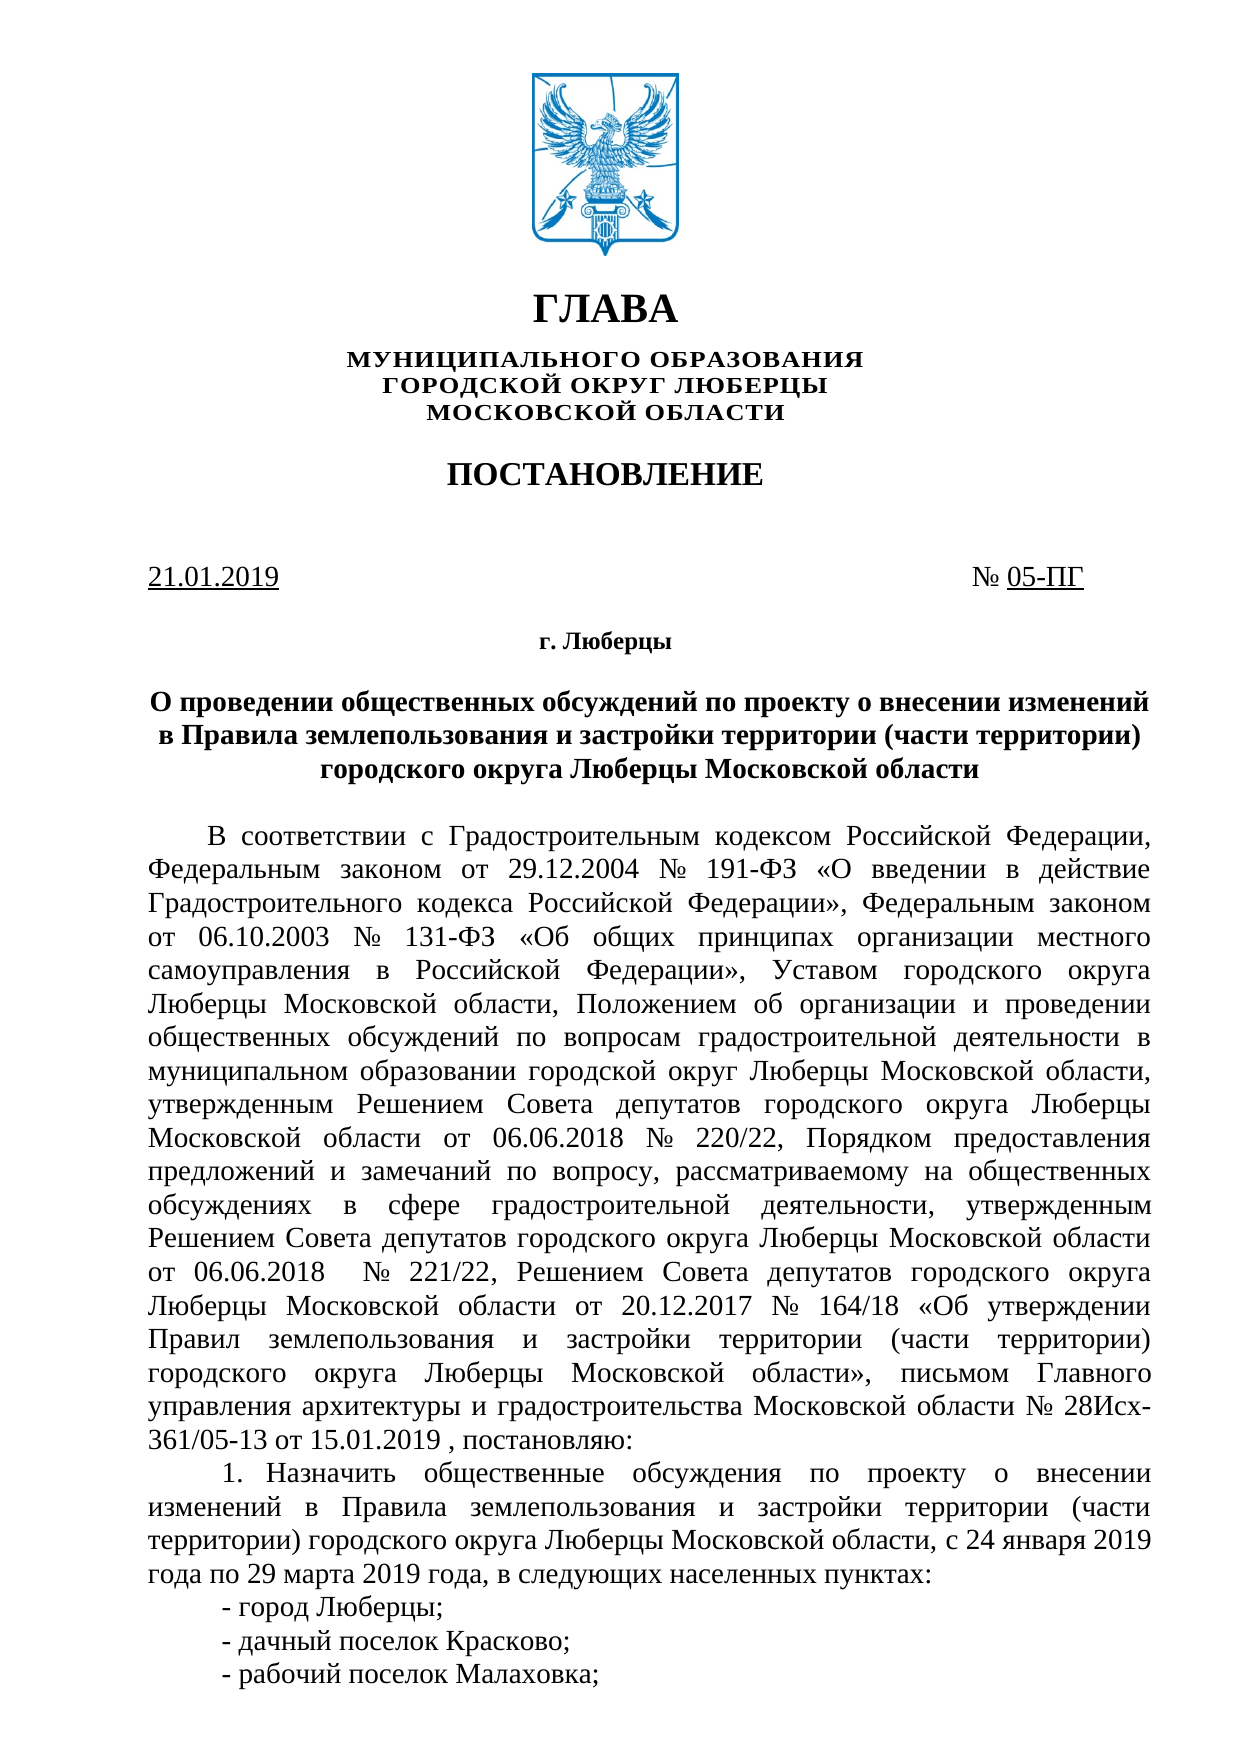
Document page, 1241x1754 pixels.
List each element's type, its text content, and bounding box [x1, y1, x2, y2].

text 21.01.2019 № 05-ПГ [148, 559, 1152, 593]
picture [532, 73, 679, 256]
text - дачный поселок Красково; [221, 1623, 1181, 1657]
text г. Люберцы [0, 626, 1240, 655]
text ПОСТАНОВЛЕНИЕ [0, 454, 1240, 492]
text ГОРОДСКОЙ ОКРУГ ЛЮБЕРЦЫ МОСКОВСКОЙ ОБЛАСТИ [0, 372, 1240, 425]
text В соответствии с Градостроительным кодексом Российской Федерации, Федеральным законом от 29.12.2004 № 191-ФЗ «О введении в действие Градостроительного кодекса Российской Федерации», Федеральным законом от 06.10.2003 № 131-ФЗ «Об общих принципах организации местного самоуправления в Российской Федерации», Уставом городского округа Люберцы Московской области, Положением об организации и проведении общественных обсуждений по вопросам градостроительной деятельности в муниципальном образовании городской округ Люберцы Московской области, утвержденным Решением Совета депутатов городского округа Люберцы Московской области от 06.06.2018 № 220/22, Порядком предоставления предложений и замечаний по вопросу, рассматриваемому на общественных обсуждениях в сфере градостроительной деятельности, утвержденным Решением Совета депутатов городского округа Люберцы Московской области от 06.06.2018 № 221/22, Решением Совета депутатов городского округа Люберцы Московской области от 20.12.2017 № 164/18 «Об утверждении Правил землепользования и застройки территории (части территории) городского округа Люберцы Московской области», письмом Главного управления архитектуры и градостроительства Московской области № 28Исх-361/05-13 от 15.01.2019 , постановляю: [148, 818, 1152, 1455]
text ГЛАВА [0, 284, 1240, 332]
text - рабочий поселок Малаховка; [221, 1657, 1181, 1690]
list Назначить общественные обсуждения по проекту о внесении изменений в Правила землепользования и застройки территории (части территории) городского округа Люберцы Московской области, с 24 января 2019 года по 29 марта 2019 года, в следующих населенных пунктах: [148, 1455, 1152, 1589]
text - город Люберцы; [221, 1589, 1181, 1623]
text МУНИЦИПАЛЬНОГО ОБРАЗОВАНИЯ [0, 346, 1240, 372]
subtitle О проведении общественных обсуждений по проекту о внесении изменений в Правила землепользования и застройки территории (части территории) городского округа Люберцы Московской области [148, 684, 1152, 784]
